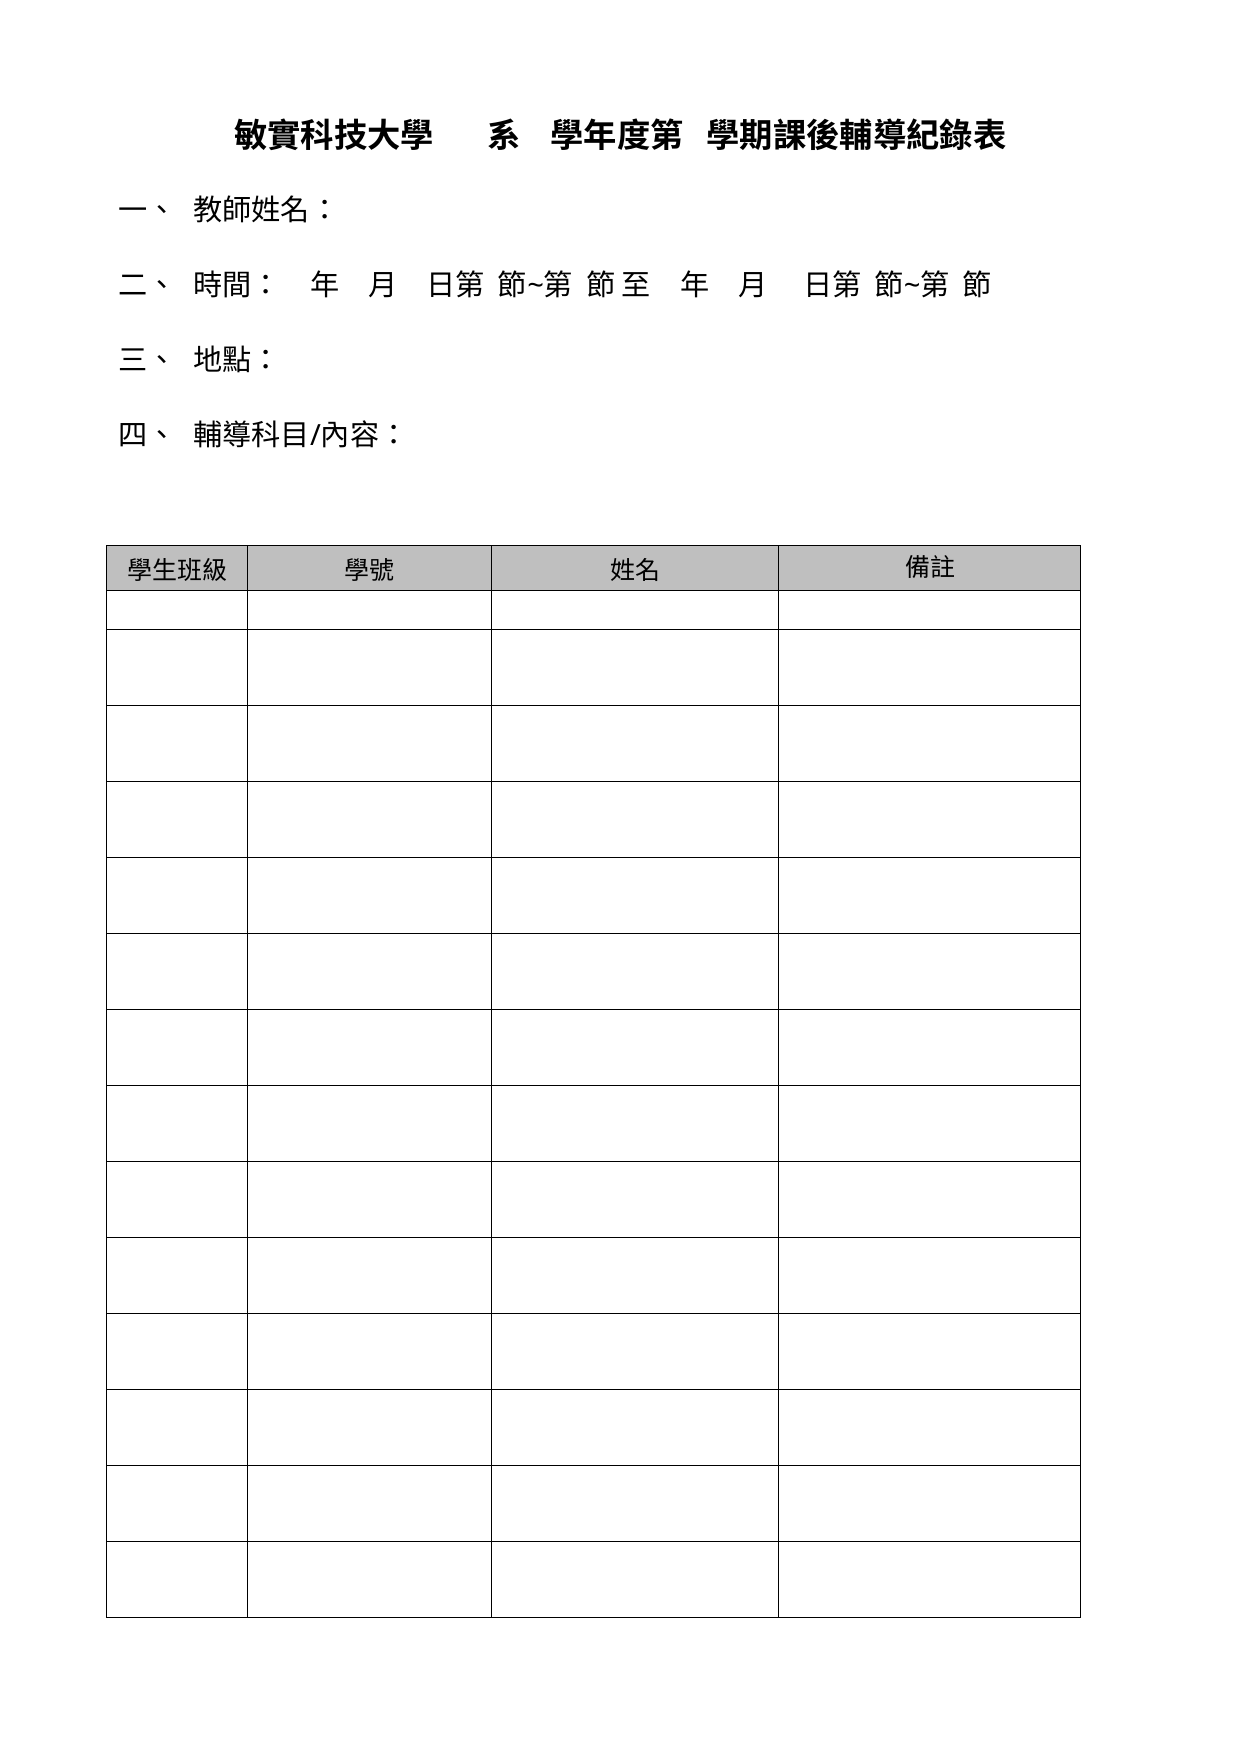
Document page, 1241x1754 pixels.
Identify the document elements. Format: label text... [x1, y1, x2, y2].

table_cell [248, 1466, 491, 1541]
table_cell [107, 934, 247, 1009]
table_cell [779, 934, 1080, 1009]
table_cell [779, 1314, 1080, 1389]
table_cell [492, 591, 778, 628]
table_cell [107, 1162, 247, 1237]
list 輔導科目/內容： [118, 395, 1122, 470]
table_cell [107, 858, 247, 933]
table_cell [492, 706, 778, 781]
table_cell [492, 1542, 778, 1617]
table_cell [779, 1162, 1080, 1237]
table_cell [779, 1010, 1080, 1085]
table_cell [492, 1314, 778, 1389]
table_cell [779, 706, 1080, 781]
table_header 姓名 [492, 546, 778, 590]
table_cell [107, 706, 247, 781]
list 時間： 年 月 日第 節~第 節 至 年 月 日第 節~第 節 [118, 245, 1122, 320]
table_cell [492, 1390, 778, 1465]
table_cell [779, 858, 1080, 933]
table_cell [107, 1390, 247, 1465]
table_cell [248, 1314, 491, 1389]
table_header 學號 [248, 546, 491, 590]
table_cell [248, 630, 491, 704]
table_cell [492, 1086, 778, 1161]
table_cell [248, 1390, 491, 1465]
table_cell [779, 1238, 1080, 1313]
table_cell [107, 1238, 247, 1313]
table_cell [107, 1542, 247, 1617]
table_cell [779, 630, 1080, 704]
table_cell [779, 1086, 1080, 1161]
table_cell [107, 591, 247, 628]
table_cell [107, 630, 247, 704]
table_cell [492, 782, 778, 857]
list 地點： [118, 320, 1122, 395]
table_cell [779, 1390, 1080, 1465]
table_cell [248, 1542, 491, 1617]
table_cell [492, 934, 778, 1009]
table_cell [248, 1086, 491, 1161]
table_cell [779, 591, 1080, 628]
table_cell [107, 1010, 247, 1085]
table_cell [248, 934, 491, 1009]
table_cell [248, 706, 491, 781]
table_cell [107, 1314, 247, 1389]
table_cell [248, 1238, 491, 1313]
table_cell [779, 782, 1080, 857]
table_cell [492, 1466, 778, 1541]
table_cell [248, 1162, 491, 1237]
table_cell [107, 1466, 247, 1541]
table_cell [248, 858, 491, 933]
table_cell [107, 1086, 247, 1161]
table_header 備註 [779, 546, 1080, 590]
table_header 學生班級 [107, 546, 247, 590]
table_cell [248, 1010, 491, 1085]
text 敏實科技大學 系 學年度第 學期課後輔導紀錄表 [118, 95, 1122, 170]
table_cell [492, 630, 778, 704]
list 教師姓名： [118, 170, 1122, 245]
table_cell [492, 1162, 778, 1237]
table_cell [107, 782, 247, 857]
table_cell [248, 782, 491, 857]
table_cell [492, 1238, 778, 1313]
table_cell [779, 1542, 1080, 1617]
table_cell [492, 858, 778, 933]
table_cell [248, 591, 491, 628]
table_cell [492, 1010, 778, 1085]
table_cell [779, 1466, 1080, 1541]
